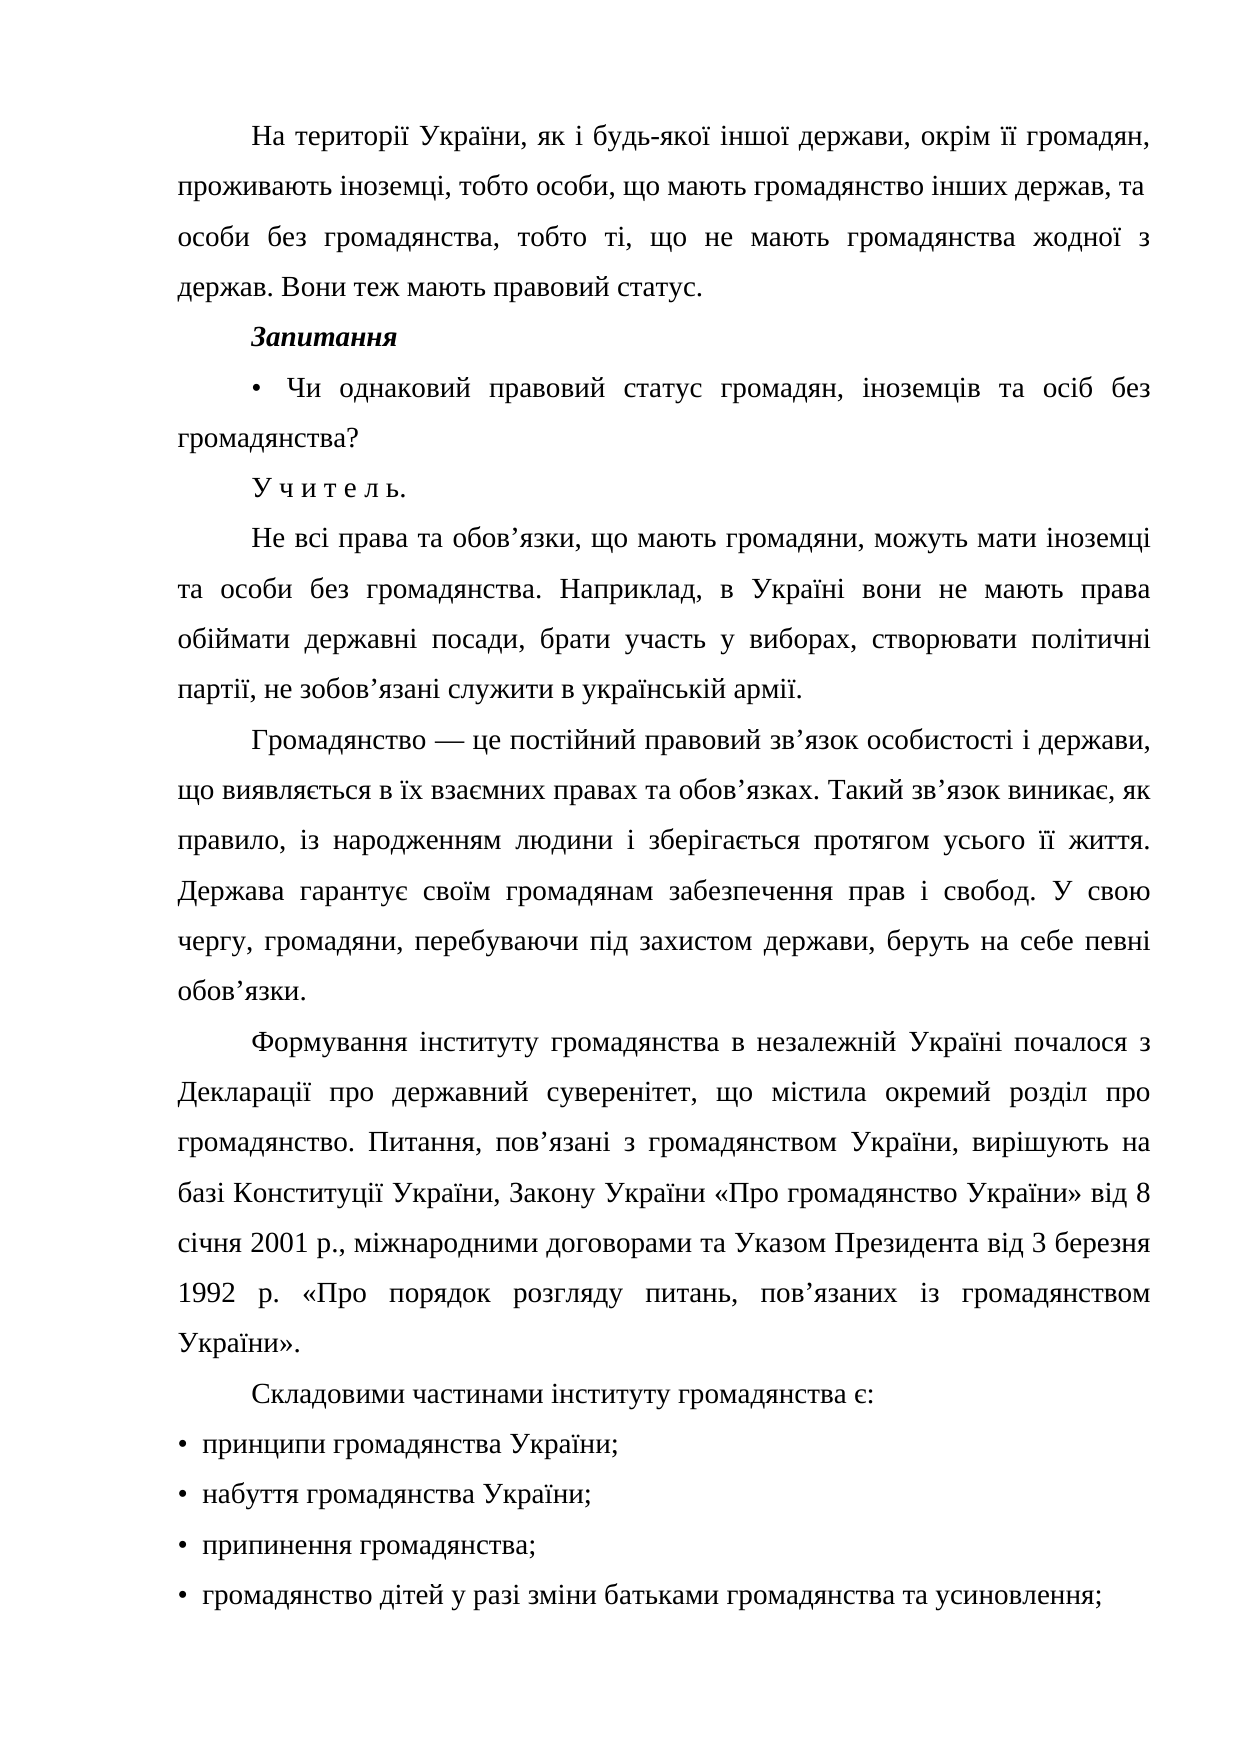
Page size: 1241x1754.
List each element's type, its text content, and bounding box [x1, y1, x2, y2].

text Складовими частинами інституту громадянства є: [177, 1376, 1152, 1409]
text • Чи однаковий правовий статус громадян, іноземців та осіб без громадянства? [177, 370, 1152, 453]
text • припинення громадянства; [177, 1527, 1152, 1560]
text На території України, як і будь-якої іншої держави, окрім її громадян, проживають іноземці, тобто особи, що мають громадянство інших держав, та [177, 118, 1152, 202]
text • принципи громадянства України; [177, 1426, 1152, 1460]
text особи без громадянства, тобто ті, що не мають громадянства жодної з держав. Вони теж мають правовий статус. [177, 219, 1152, 303]
text • набуття громадянства України; [177, 1477, 1152, 1510]
text Не всі права та обов’язки, що мають громадяни, можуть мати іноземці та особи без громадянства. Наприклад, в Україні вони не мають права обіймати державні посади, брати участь у виборах, створювати політичні партії, не зобов’язані служити в українській армії. [177, 521, 1152, 705]
text У ч и т е л ь. [177, 470, 1152, 504]
text Формування інституту громадянства в незалежній Україні почалося з Декларації про державний суверенітет, що містила окремий розділ про громадянство. Питання, пов’язані з громадянством України, вирішують на базі Конституції України, Закону України «Про громадянство України» від 8 січня 2001 р., міжнародними договорами та Указом Президента від 3 березня 1992 р. «Про порядок розгляду питань, пов’язаних із громадянством України». [177, 1024, 1152, 1359]
text • громадянство дітей у разі зміни батьками громадянства та усиновлення; [177, 1577, 1152, 1611]
text Запитання [177, 319, 1152, 353]
text Громадянство — це постійний правовий зв’язок особистості і держави, що виявляється в їх взаємних правах та обов’язках. Такий зв’язок виникає, як правило, із народженням людини і зберігається протягом усього її життя. Держава гарантує своїм громадянам забезпечення прав і свобод. У свою чергу, громадяни, перебуваючи під захистом держави, беруть на себе певні обов’язки. [177, 722, 1152, 1007]
